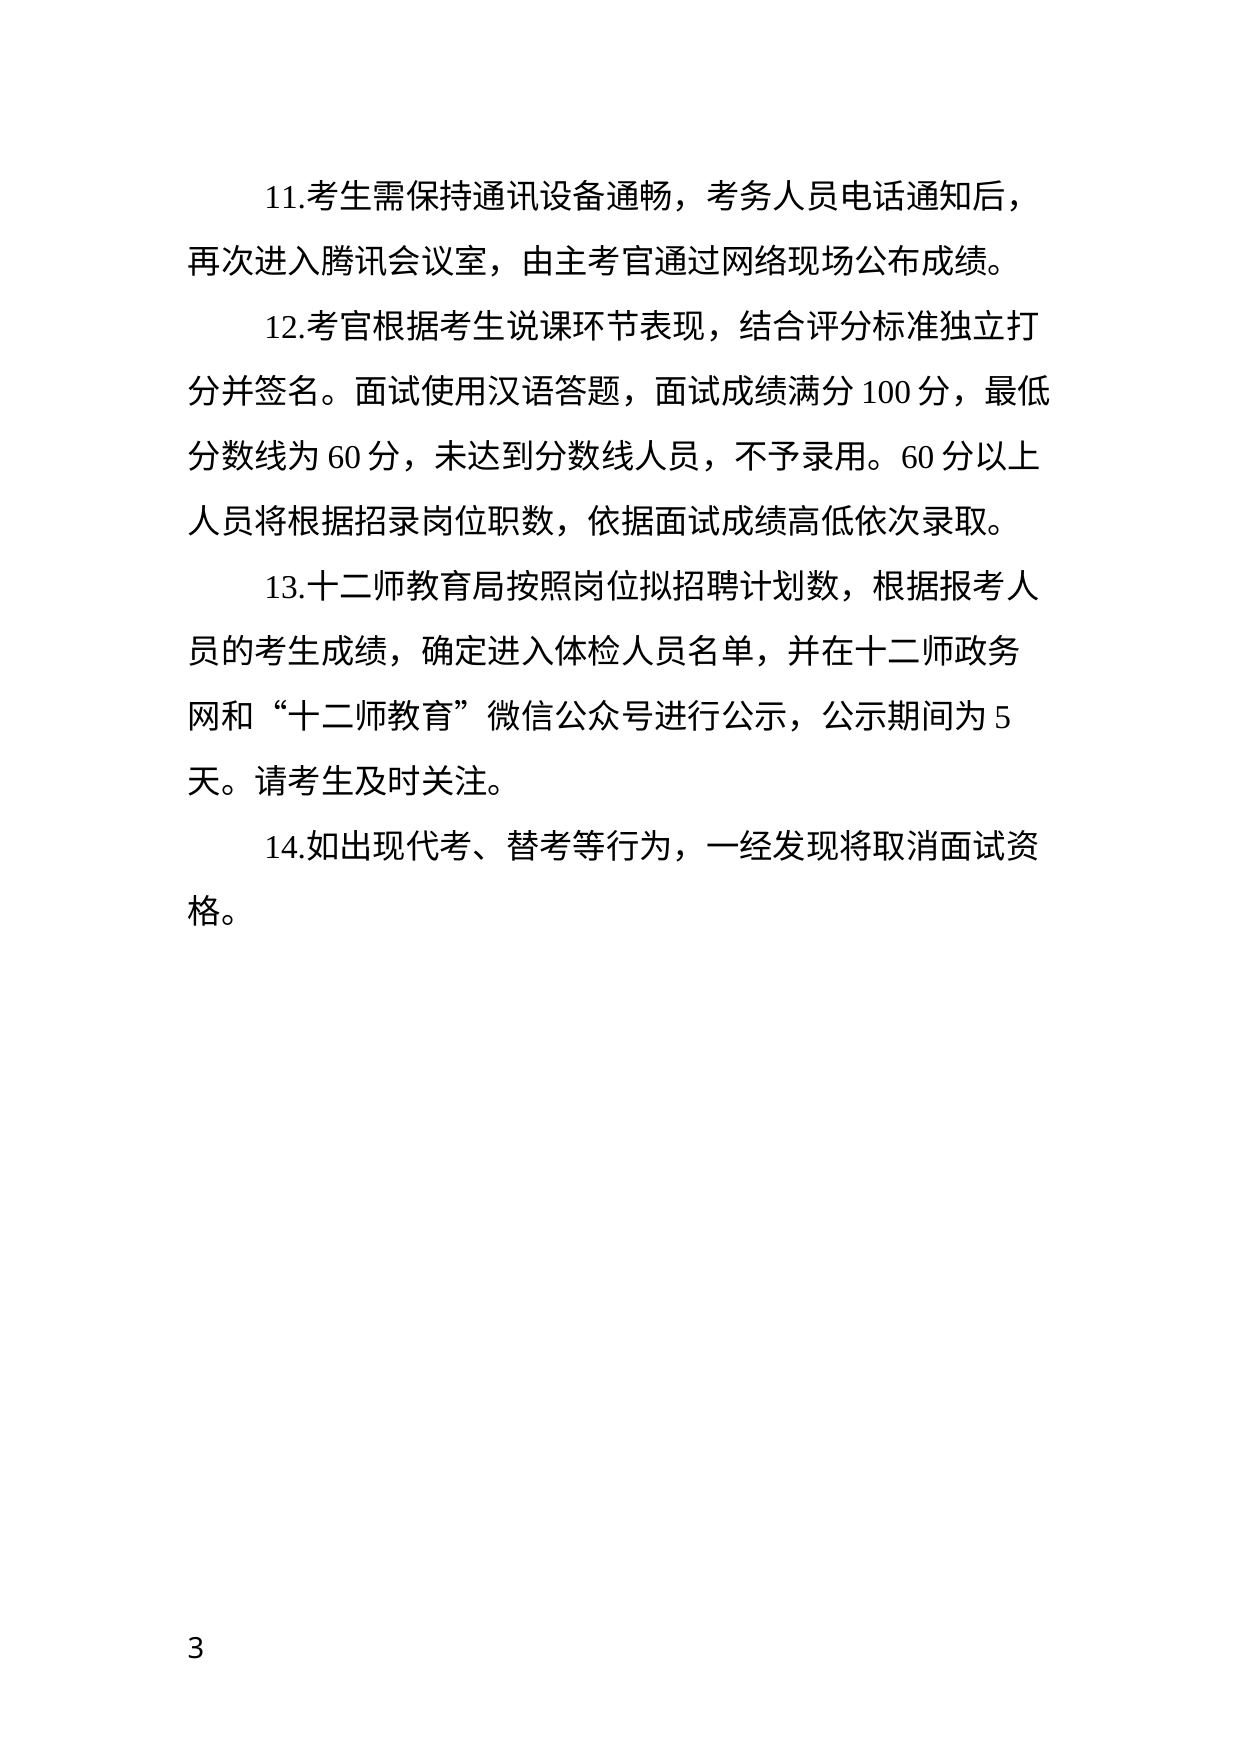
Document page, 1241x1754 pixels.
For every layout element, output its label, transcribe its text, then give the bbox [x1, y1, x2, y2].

text 11.考生需保持通讯设备通畅，考务人员电话通知后，再次进入腾讯会议室，由主考官通过网络现场公布成绩。 [187, 162, 1053, 292]
text 14.如出现代考、替考等行为，一经发现将取消面试资格。 [187, 812, 1053, 942]
text 12.考官根据考生说课环节表现，结合评分标准独立打分并签名。面试使用汉语答题，面试成绩满分100分，最低分数线为60分，未达到分数线人员，不予录用。60分以上人员将根据招录岗位职数，依据面试成绩高低依次录取。 [187, 292, 1053, 552]
text 13.十二师教育局按照岗位拟招聘计划数，根据报考人员的考生成绩，确定进入体检人员名单，并在十二师政务网和“十二师教育”微信公众号进行公示，公示期间为5天。请考生及时关注。 [187, 552, 1053, 812]
